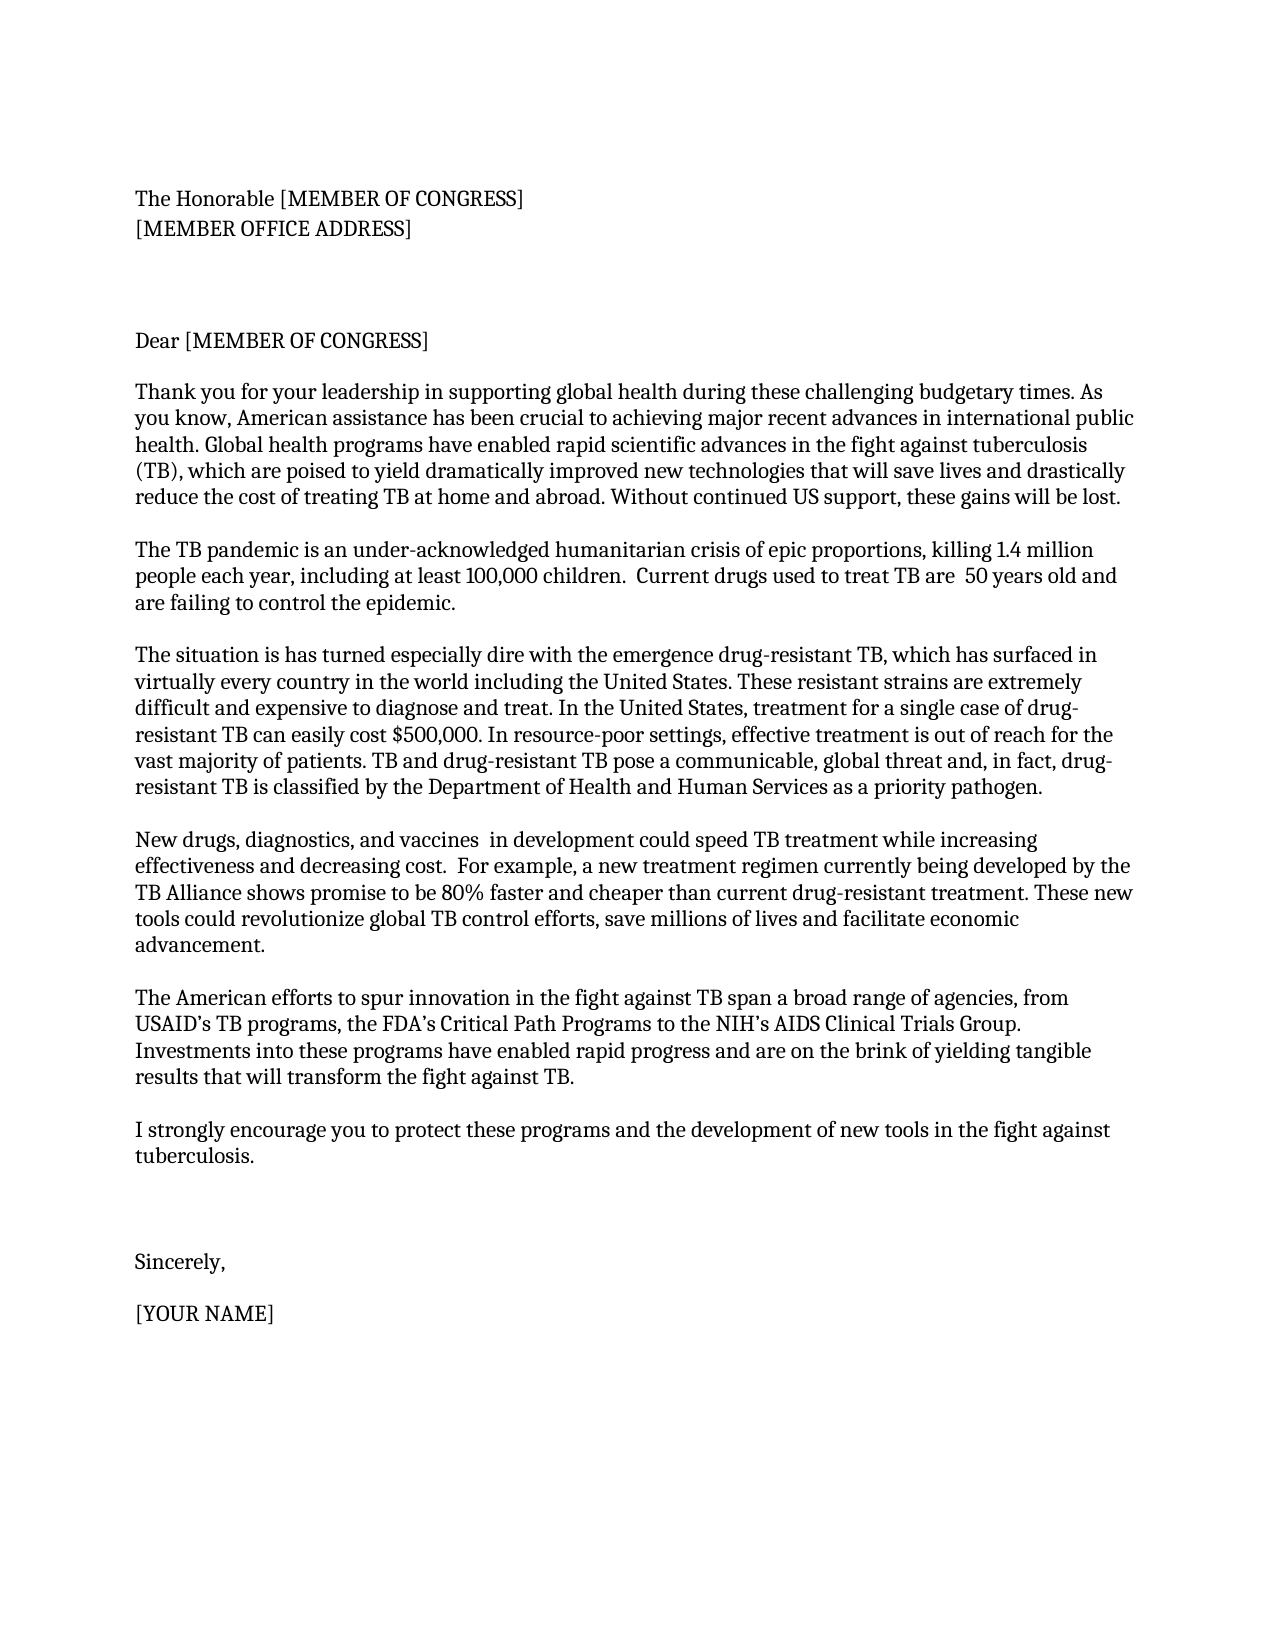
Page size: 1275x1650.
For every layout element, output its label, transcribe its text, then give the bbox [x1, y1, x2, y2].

text [YOUR NAME] [135, 1301, 1140, 1327]
text The Honorable [MEMBER OF CONGRESS] [135, 186, 1140, 212]
text Dear [MEMBER OF CONGRESS] [135, 328, 1140, 354]
text The TB pandemic is an under-acknowledged humanitarian crisis of epic proportions, killing 1.4 million people each year, including at least 100,000 children. Current drugs used to treat TB are 50 years old and are failing to control the epidemic. [135, 537, 1140, 616]
text New drugs, diagnostics, and vaccines in development could speed TB treatment while increasing effectiveness and decreasing cost. For example, a new treatment regimen currently being developed by the TB Alliance shows promise to be 80% faster and cheaper than current drug-resistant treatment. These new tools could revolutionize global TB control efforts, save millions of lives and facilitate economic advancement. [135, 827, 1140, 958]
text [MEMBER OFFICE ADDRESS] [135, 216, 1140, 243]
text Sincerely, [135, 1248, 1140, 1275]
text Thank you for your leadership in supporting global health during these challenging budgetary times. As you know, American assistance has been crucial to achieving major recent advances in international public health. Global health programs have enabled rapid scientific advances in the fight against tuberculosis (TB), which are poised to yield dramatically improved new technologies that will save lives and drastically reduce the cost of treating TB at home and abroad. Without continued US support, these gains will be lost. [135, 379, 1140, 511]
text The situation is has turned especially dire with the emergence drug-resistant TB, which has surfaced in virtually every country in the world including the United States. These resistant strains are extremely difficult and expensive to diagnose and treat. In the United States, treatment for a single case of drug-resistant TB can easily cost $500,000. In resource-poor settings, effective treatment is out of reach for the vast majority of patients. TB and drug-resistant TB pose a communicable, global threat and, in fact, drug-resistant TB is classified by the Department of Health and Human Services as a priority pathogen. [135, 642, 1140, 800]
text The American efforts to spur innovation in the fight against TB span a broad range of agencies, from USAID’s TB programs, the FDA’s Critical Path Programs to the NIH’s AIDS Clinical Trials Group. Investments into these programs have enabled rapid progress and are on the brink of yielding tangible results that will transform the fight against TB. [135, 985, 1140, 1090]
text I strongly encourage you to protect these programs and the development of new tools in the fight against tuberculosis. [135, 1117, 1140, 1169]
